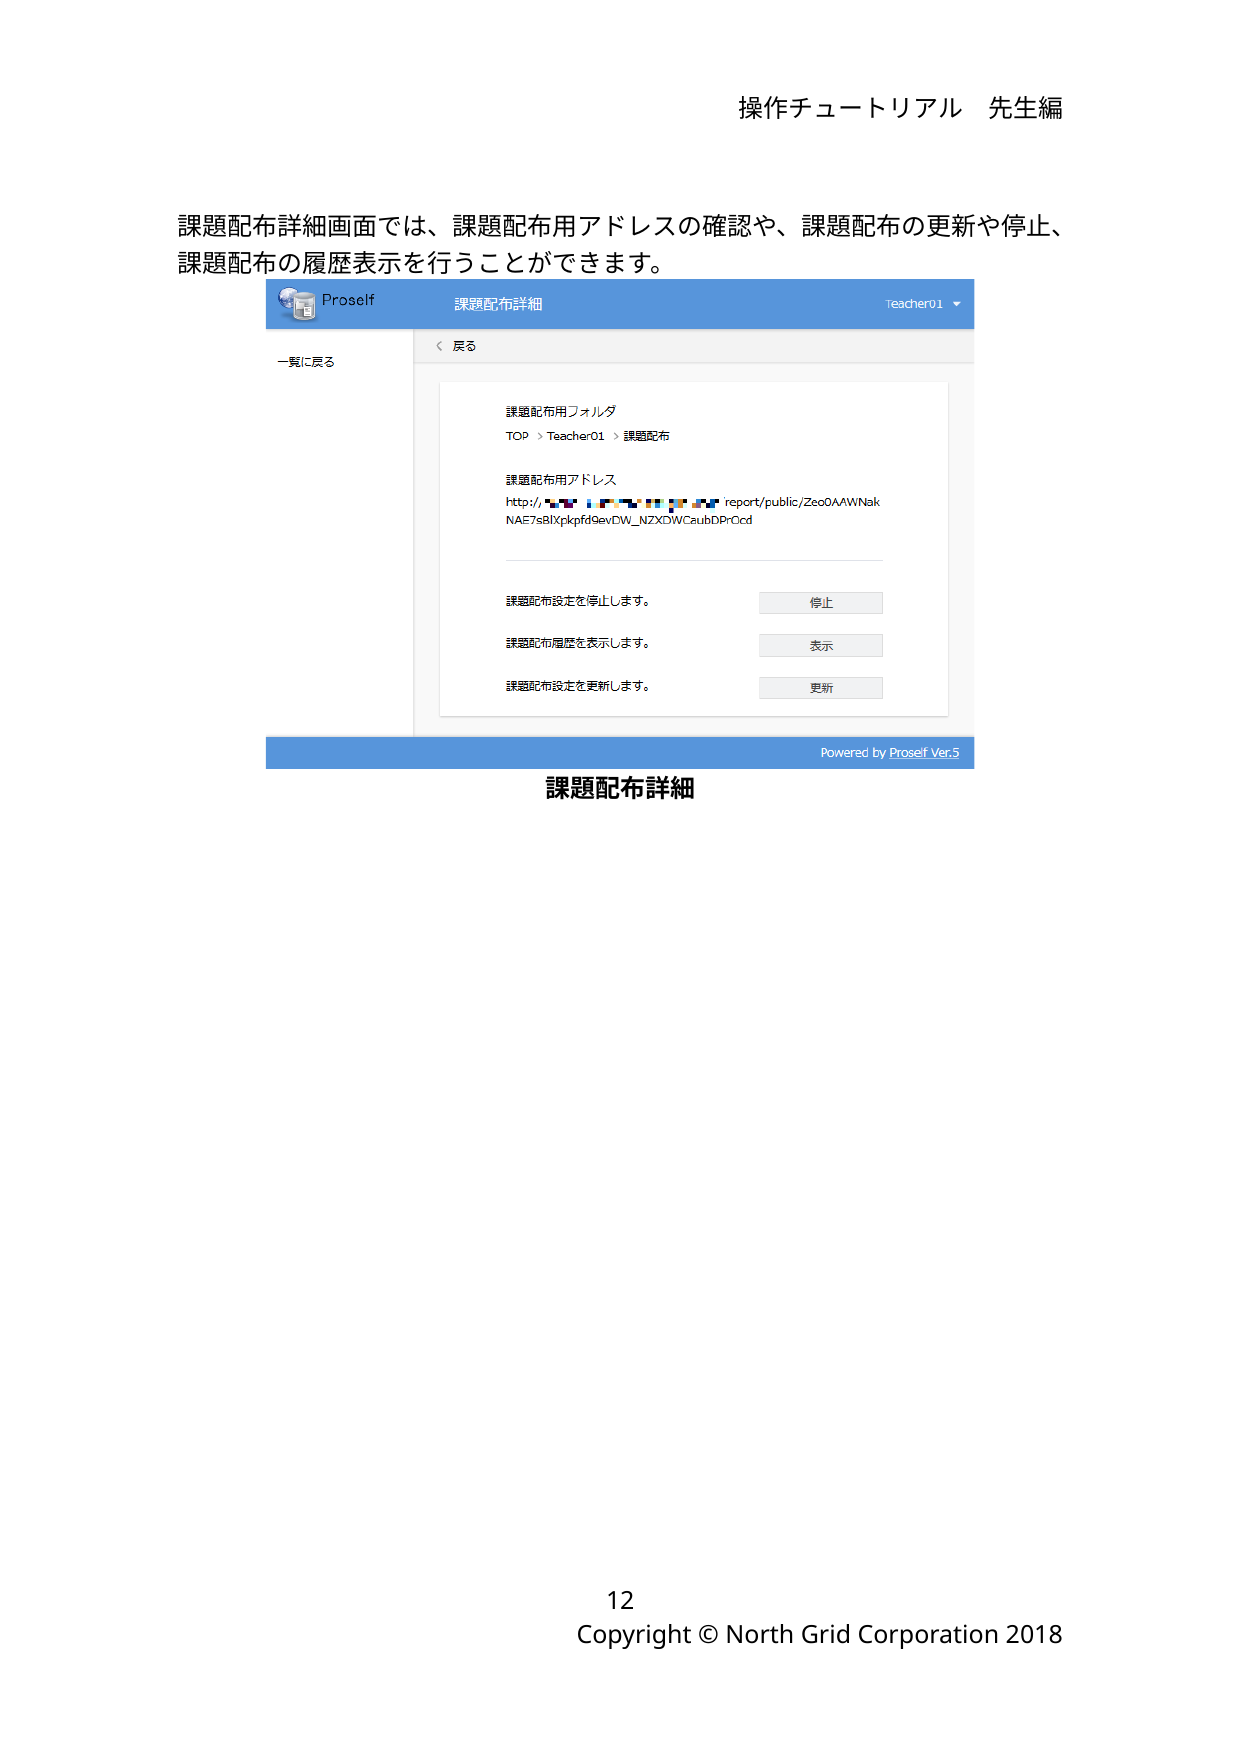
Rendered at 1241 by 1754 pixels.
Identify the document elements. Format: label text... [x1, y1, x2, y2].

text 課題配布詳細 [177, 769, 1063, 805]
text 課題配布詳細画面では、課題配布用アドレスの確認や、課題配布の更新や停止、課題配布の履歴表示を行うことができます。 [177, 207, 1063, 279]
picture [265, 279, 975, 769]
